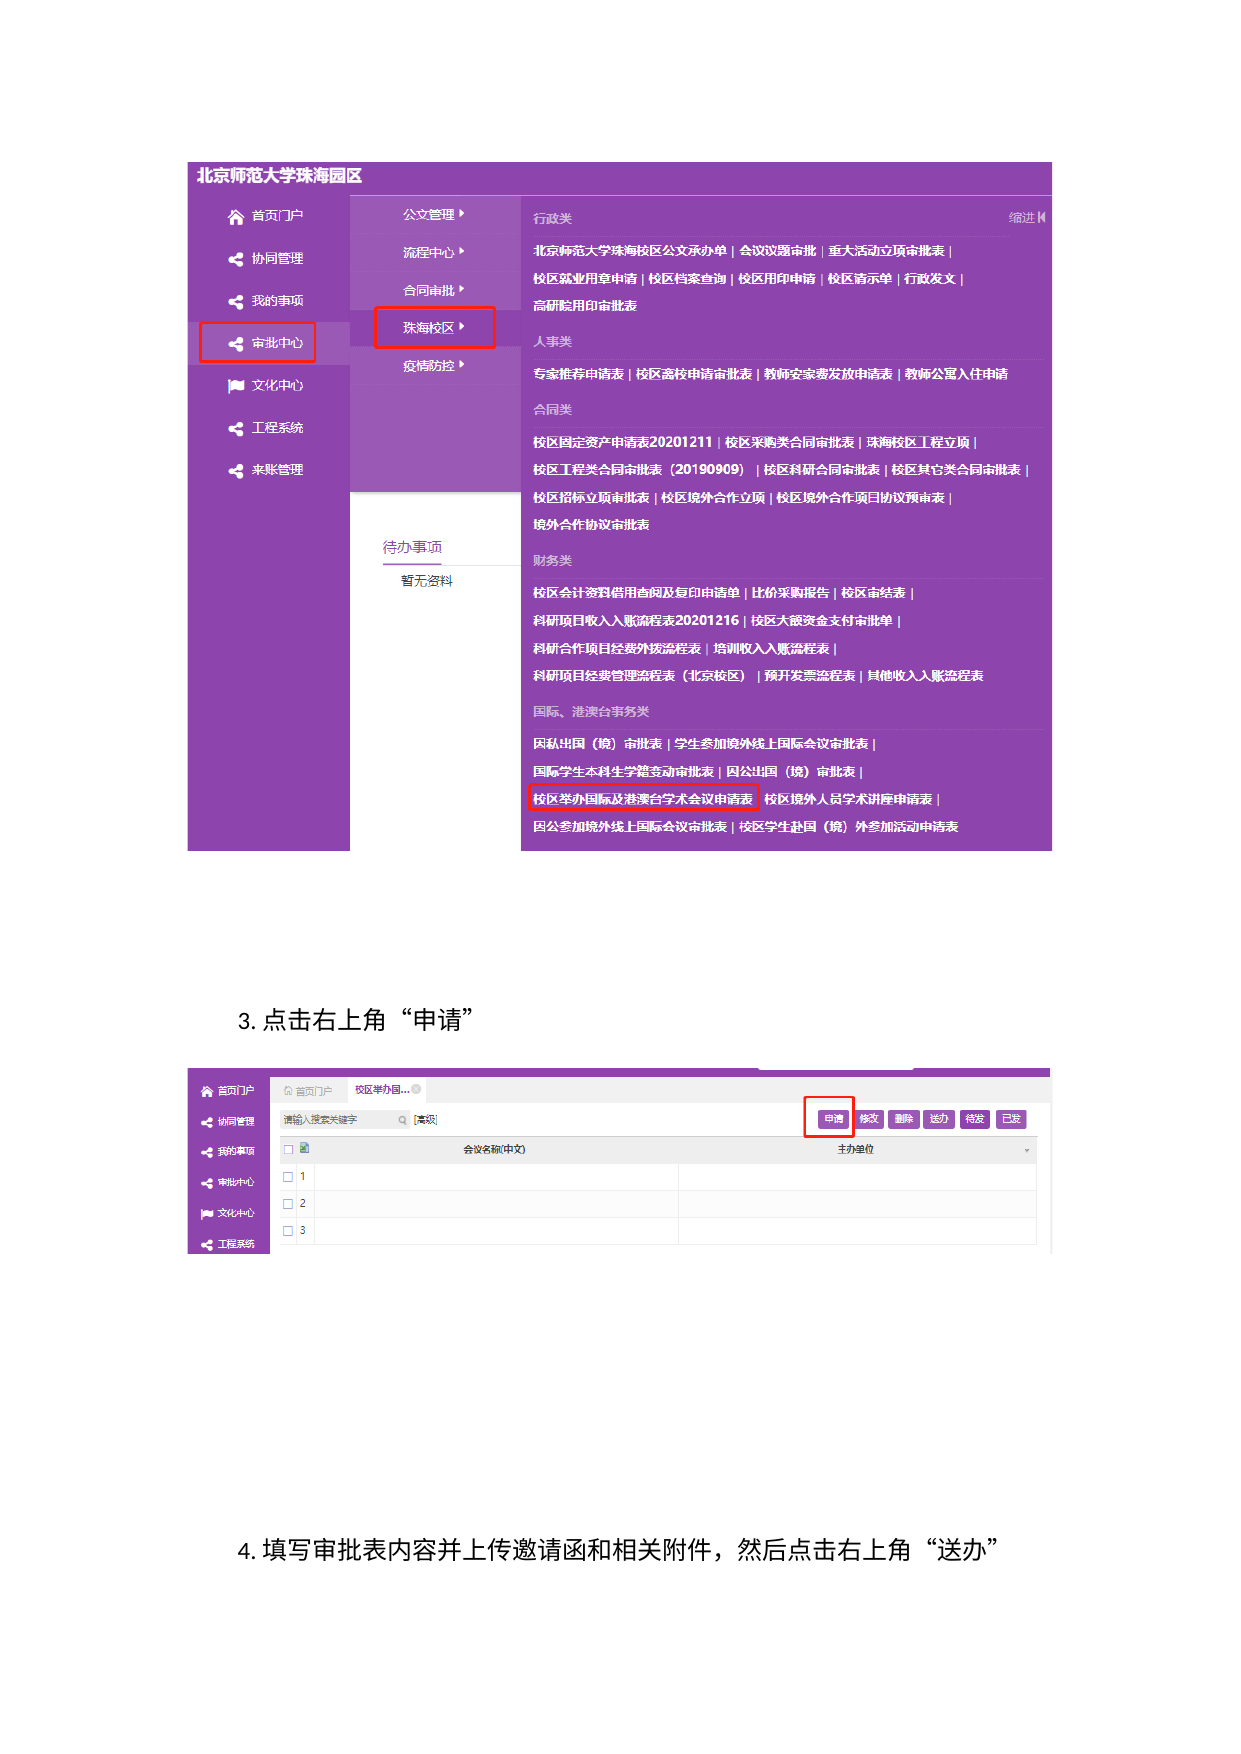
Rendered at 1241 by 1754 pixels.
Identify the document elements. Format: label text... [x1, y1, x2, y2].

picture [187, 162, 1053, 851]
picture [187, 1068, 1053, 1254]
list 填写审批表内容并上传邀请函和相关附件，然后点击右上角“送办” [187, 1516, 1053, 1581]
list 点击右上角“申请” [187, 986, 1053, 1051]
